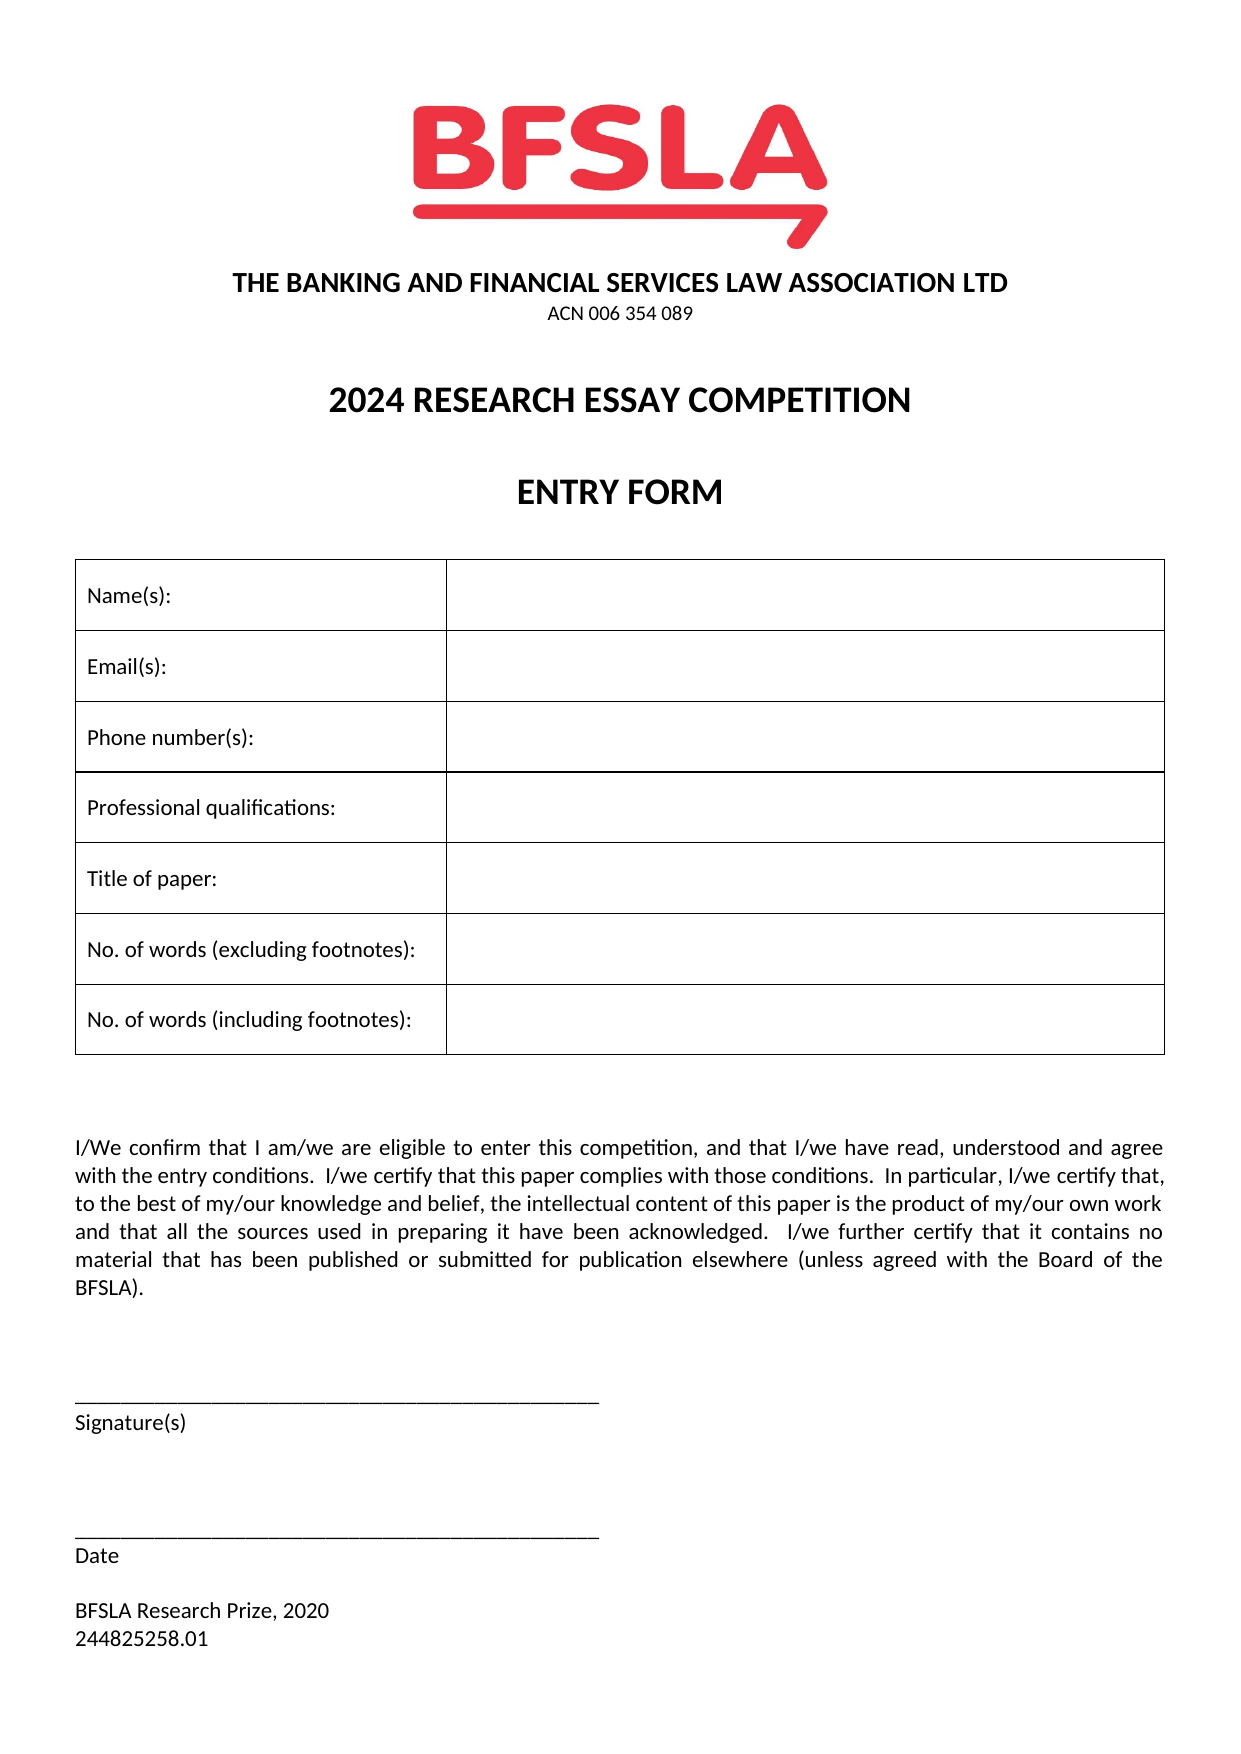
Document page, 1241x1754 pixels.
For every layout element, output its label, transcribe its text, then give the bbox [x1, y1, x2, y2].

table_cell [447, 631, 1164, 701]
table_cell No. of words (excluding footnotes): [76, 914, 446, 984]
text 2024 RESEARCH ESSAY COMPETITION [75, 376, 1165, 422]
text I/We confirm that I am/we are eligible to enter this competition, and that I/we have read, understood and agree with the entry conditions. I/we certify that this paper complies with those conditions. In particular, I/we certify that, to the best of my/our knowledge and belief, the intellectual content of this paper is the product of my/our own work and that all the sources used in preparing it have been acknowledged. I/we further certify that it contains no material that has been published or submitted for publication elsewhere (unless agreed with the Board of the BFSLA). [75, 1133, 1165, 1302]
table_cell [447, 985, 1164, 1054]
table_cell Phone number(s): [76, 702, 446, 771]
table_cell No. of words (including footnotes): [76, 985, 446, 1054]
table_header [447, 560, 1164, 630]
text Date [75, 1542, 1165, 1570]
picture [332, 75, 908, 264]
table_cell [447, 843, 1164, 913]
table_cell [447, 773, 1164, 842]
text Signature(s) [75, 1408, 1165, 1436]
table_cell Email(s): [76, 631, 446, 701]
table_cell Professional qualifications: [76, 773, 446, 842]
table_cell Title of paper: [76, 843, 446, 913]
table_cell [447, 702, 1164, 771]
table_header Name(s): [76, 560, 446, 630]
text ENTRY FORM [75, 468, 1165, 513]
table_cell [447, 914, 1164, 984]
text ACN 006 354 089 [75, 300, 1165, 325]
